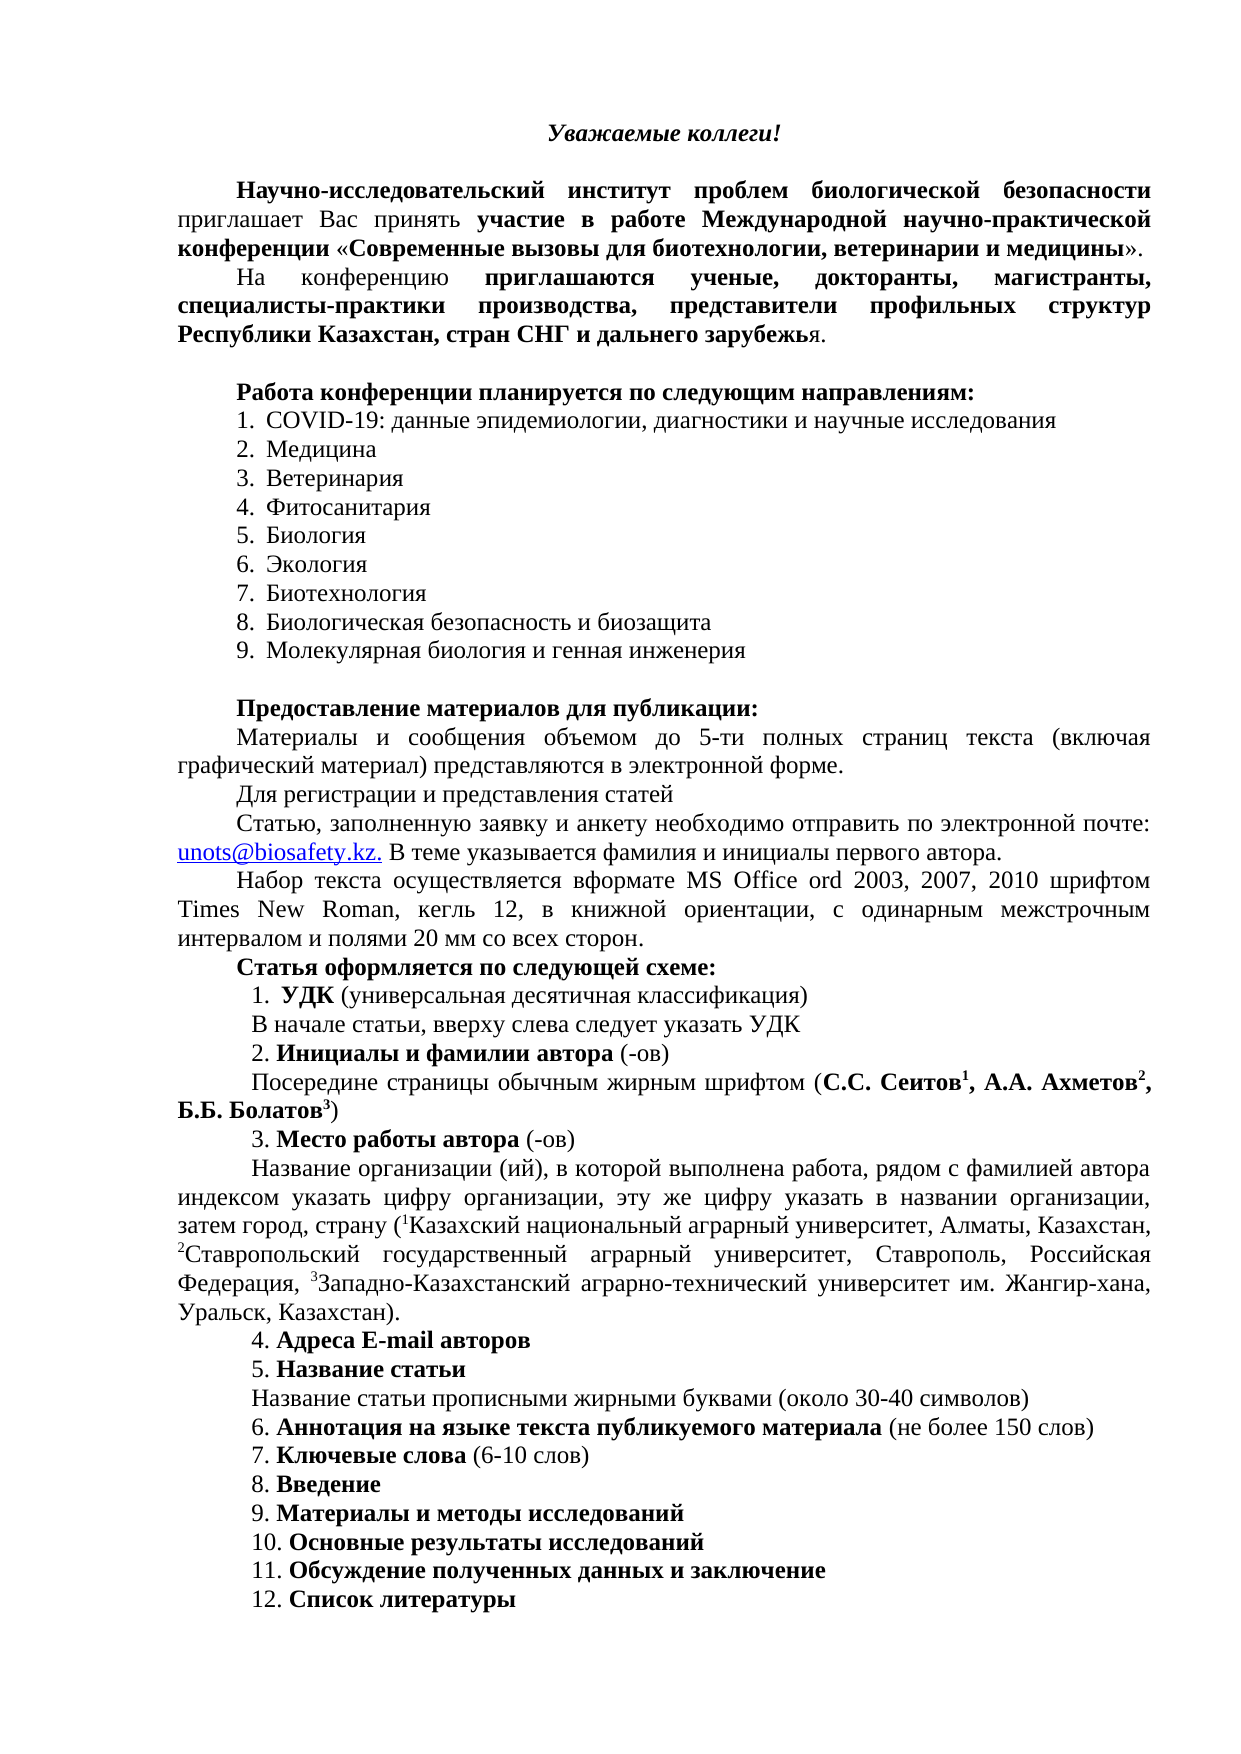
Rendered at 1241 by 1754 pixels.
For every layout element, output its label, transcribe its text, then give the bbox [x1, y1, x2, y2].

text 5. Название статьи [177, 1354, 1152, 1383]
list COVID-19: данные эпидемиологии, диагностики и научные исследования [177, 406, 1152, 434]
list Биотехнология [177, 578, 1152, 607]
text 11. Обсуждение полученных данных и заключение [177, 1556, 1152, 1584]
text Статья оформляется по следующей схеме: [177, 952, 1152, 981]
text 7. Ключевые слова (6-10 слов) [177, 1441, 1152, 1469]
text Название организации (ий), в которой выполнена работа, рядом с фамилией автора индексом указать цифру организации, эту же цифру указать в названии организации, затем город, страну (1Казахский национальный аграрный университет, Алматы, Казахстан, 2Ставропольский государственный аграрный университет, Ставрополь, Российская Федерация, 3Западно-Казахстанский аграрно-технический университет им. Жангир-хана, Уральск, Казахстан). [177, 1153, 1152, 1326]
list Биология [177, 521, 1152, 549]
text Предоставление материалов для публикации: [177, 693, 1152, 722]
list Молекулярная биология и генная инженерия [177, 636, 1152, 664]
text Статью, заполненную заявку и анкету необходимо отправить по электронной почте: unots@biosafety.kz. В теме указывается фамилия и инициалы первого автора. [177, 808, 1152, 866]
text 4. Адреса Е-mail авторов [177, 1326, 1152, 1354]
text 10. Основные результаты исследований [177, 1527, 1152, 1556]
text Научно-исследовательский институт проблем биологической безопасности приглашает Вас принять участие в работе Международной научно-практической конференции «Современные вызовы для биотехнологии, ветеринарии и медицины». [177, 176, 1152, 262]
text 2. Инициалы и фамилии автора (-ов) [177, 1038, 1152, 1067]
text 8. Введение [177, 1469, 1152, 1498]
text Название статьи прописными жирными буквами (около 30-40 символов) [177, 1383, 1152, 1412]
text В начале статьи, вверху слева следует указать УДК [177, 1009, 1152, 1038]
list Ветеринария [177, 463, 1152, 492]
list Фитосанитария [177, 492, 1152, 521]
text Уважаемые коллеги! [177, 118, 1152, 147]
text 6. Аннотация на языке текста публикуемого материала (не более 150 слов) [177, 1412, 1152, 1441]
text Посередине страницы обычным жирным шрифтом (С.С. Сеитов1, А.А. Ахметов2, Б.Б. Болатов3) [177, 1067, 1152, 1124]
text 9. Материалы и методы исследований [177, 1498, 1152, 1527]
text Для регистрации и представления статей [177, 779, 1152, 808]
list Экология [177, 549, 1152, 578]
list УДК (универсальная десятичная классификация) [251, 981, 1152, 1009]
text 3. Место работы автора (-ов) [177, 1124, 1152, 1153]
text На конференцию приглашаются ученые, докторанты, магистранты, специалисты-практики производства, представители профильных структур Республики Казахстан, стран СНГ и дальнего зарубежья. [177, 262, 1152, 348]
text Набор текста осуществляется вформате MS Office ord 2003, 2007, 2010 шрифтом Times New Roman, кегль 12, в книжной ориентации, с одинарным межстрочным интервалом и полями 20 мм со всех сторон. [177, 866, 1152, 952]
text Работа конференции планируется по следующим направлениям: [177, 377, 1152, 406]
list Медицина [177, 434, 1152, 463]
text 12. Список литературы [177, 1584, 1152, 1613]
list Биологическая безопасность и биозащита [177, 607, 1152, 636]
text Материалы и сообщения объемом до 5-ти полных страниц текста (включая графический материал) представляются в электронной форме. [177, 722, 1152, 779]
